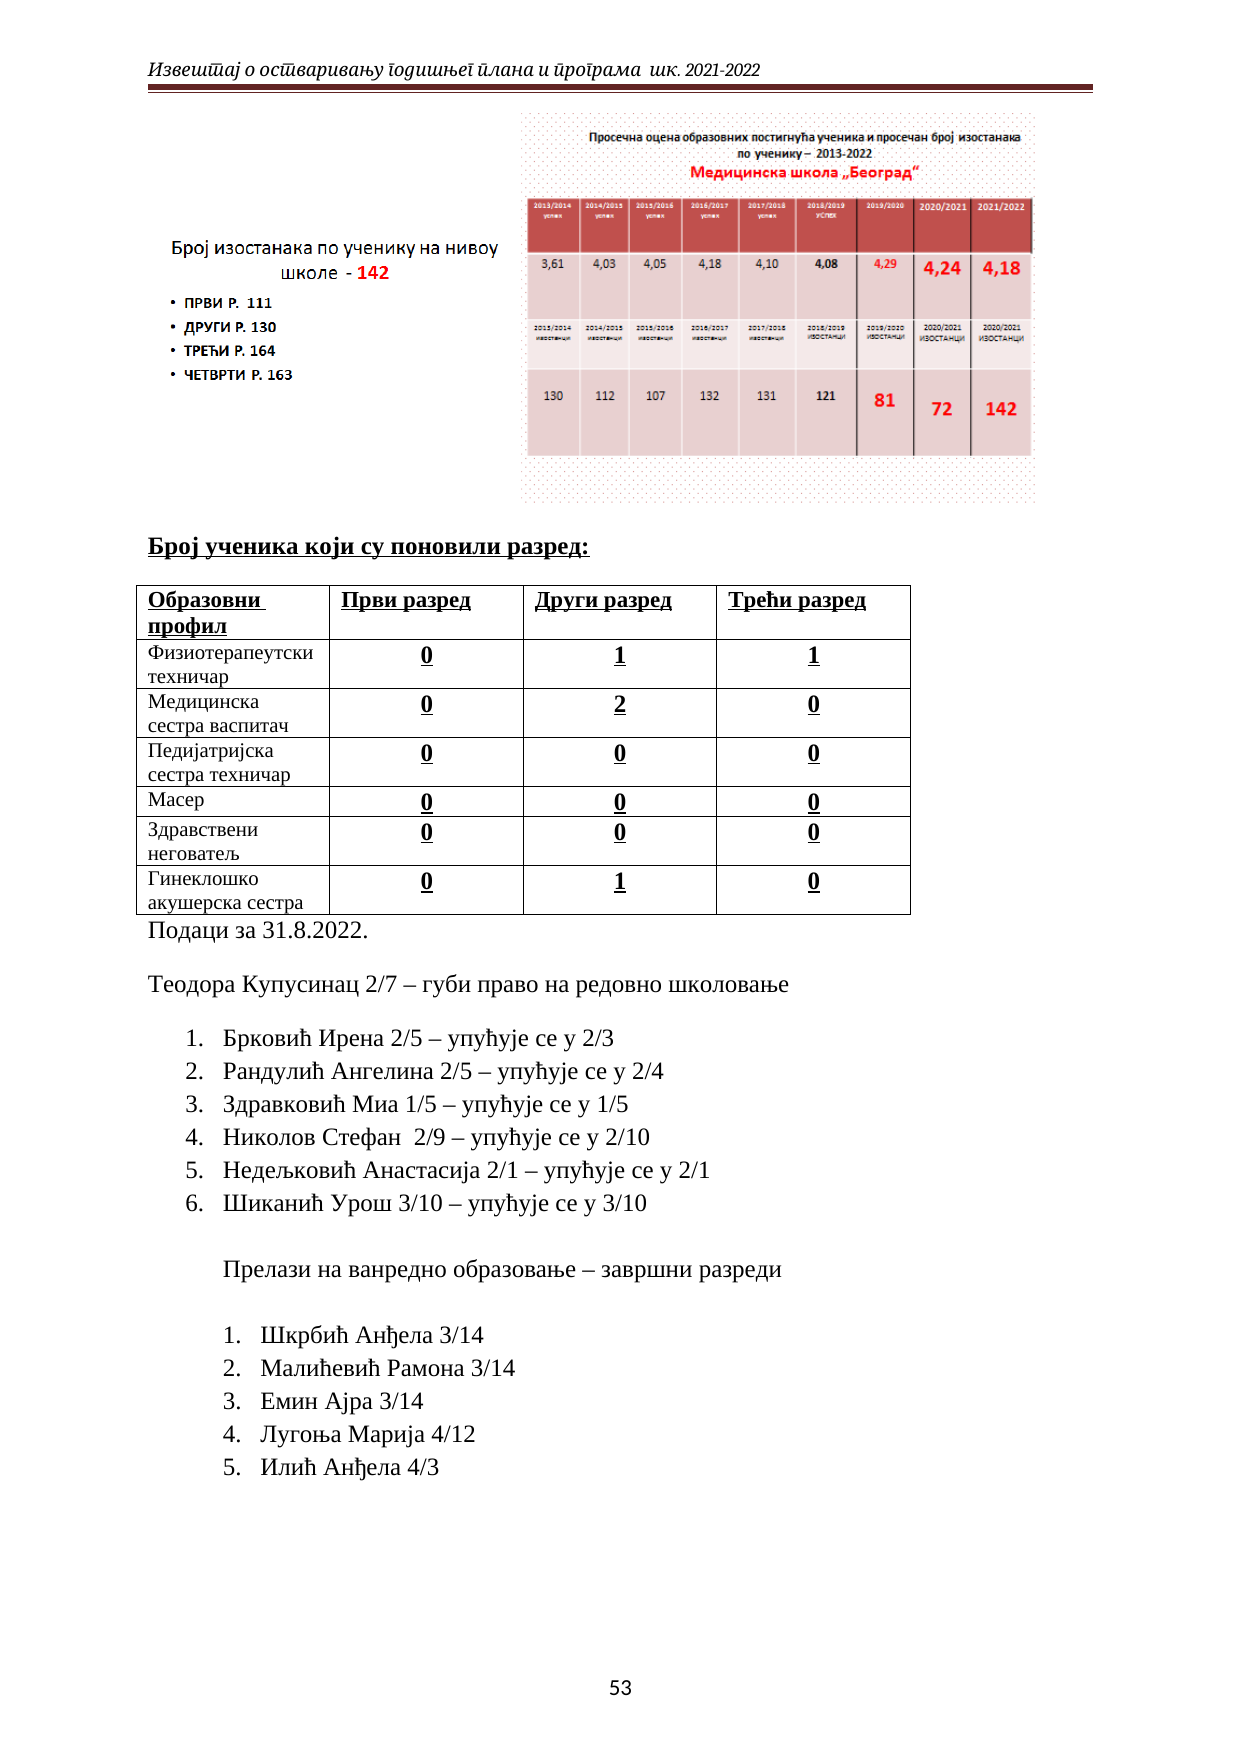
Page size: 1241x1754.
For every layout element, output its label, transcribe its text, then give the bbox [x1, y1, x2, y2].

list Прелази на ванредно образовање – завршни разреди [223, 1254, 1093, 1283]
list Шиканић Урош 3/10 – упућује се у 3/10 [185, 1188, 1093, 1217]
list Илић Анђела 4/3 [223, 1452, 1093, 1481]
text Подаци за 31.8.2022. [148, 915, 1093, 944]
table_cell 0 [524, 817, 716, 865]
table_cell 1 [524, 866, 716, 914]
table_cell 1 [524, 640, 716, 688]
table_cell Здравствени неговатељ [137, 817, 329, 865]
table_cell 0 [717, 738, 910, 786]
table_cell 0 [717, 866, 910, 914]
table_cell 0 [717, 689, 910, 737]
table_cell 0 [717, 817, 910, 865]
list Недељковић Анастасија 2/1 – упућује се у 2/1 [185, 1155, 1093, 1184]
text Теодора Купусинац 2/7 – губи право на редовно школовање [148, 969, 1093, 998]
table_cell 0 [330, 689, 523, 737]
table_cell 0 [330, 787, 523, 816]
table_cell Физиотерапеутски техничар [137, 640, 329, 688]
table_cell 0 [717, 787, 910, 816]
list Здравковић Миа 1/5 – упућује се у 1/5 [185, 1089, 1093, 1118]
list Емин Ајра 3/14 [223, 1386, 1093, 1415]
table_cell 0 [524, 787, 716, 816]
table_cell 2 [524, 689, 716, 737]
table_cell 1 [717, 640, 910, 688]
table_header Трећи разред [717, 586, 910, 639]
table_cell 0 [524, 738, 716, 786]
table_cell Медицинска сестра васпитач [137, 689, 329, 737]
table_header Други разред [524, 586, 716, 639]
table_cell 0 [330, 738, 523, 786]
table_header Први разред [330, 586, 523, 639]
text Број ученика који су поновили разред: [148, 531, 1093, 560]
table_cell Гинеклошко акушерска сестра [137, 866, 329, 914]
list Рандулић Ангелина 2/5 – упућује се у 2/4 [185, 1056, 1093, 1085]
table_cell 0 [330, 817, 523, 865]
table_cell Масер [137, 787, 329, 816]
table_cell Педијатријска сестра техничар [137, 738, 329, 786]
picture [147, 113, 1038, 506]
table_header Образовни профил [137, 586, 329, 639]
list Шкрбић Анђела 3/14 [223, 1320, 1093, 1349]
table_cell 0 [330, 640, 523, 688]
list Николов Стефан 2/9 – упућује се у 2/10 [185, 1122, 1093, 1151]
list Лугоња Марија 4/12 [223, 1419, 1093, 1448]
list Брковић Ирена 2/5 – упућује се у 2/3 [185, 1023, 1093, 1052]
list Малићевић Рамона 3/14 [223, 1353, 1093, 1382]
table_cell 0 [330, 866, 523, 914]
